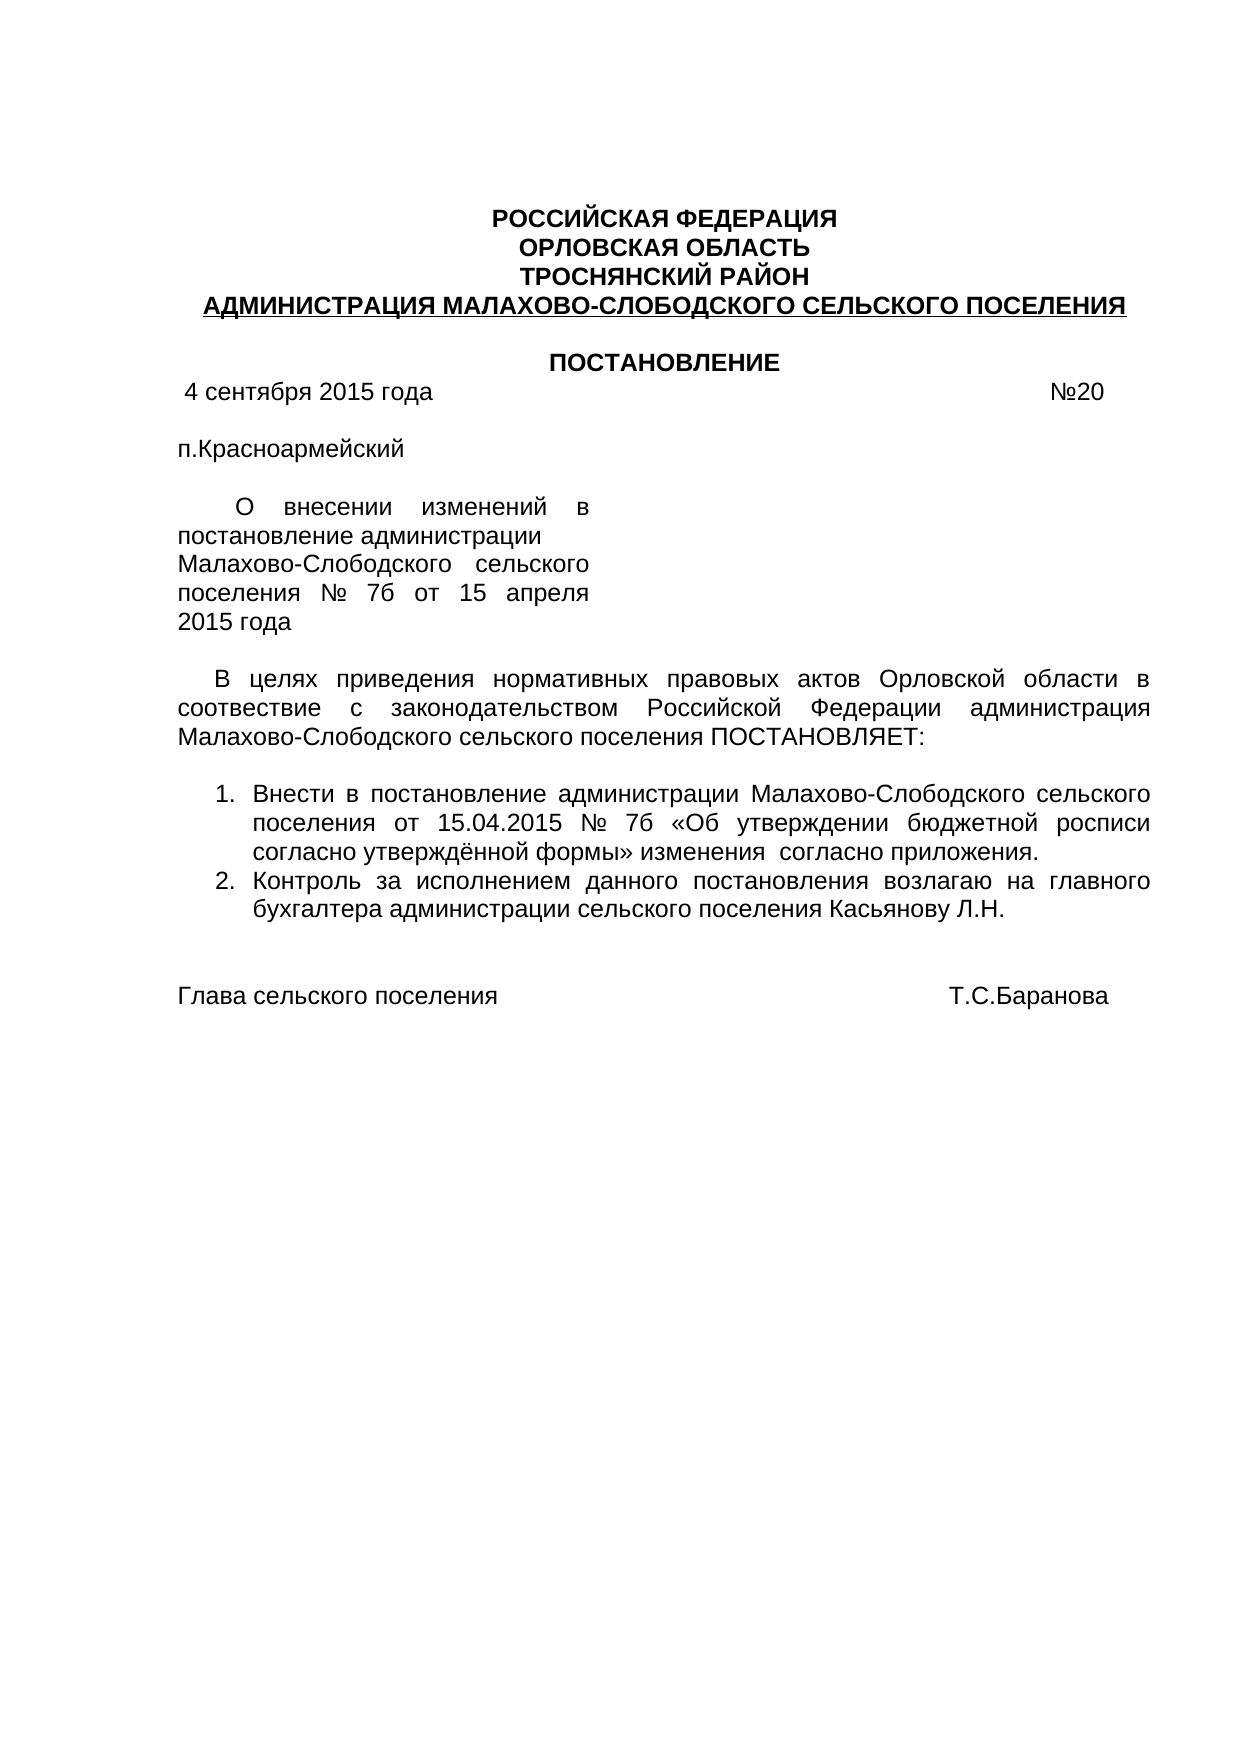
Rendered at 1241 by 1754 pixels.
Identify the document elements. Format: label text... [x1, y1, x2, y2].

text ОРЛОВСКАЯ ОБЛАСТЬ [177, 233, 1152, 262]
list Внести в постановление администрации Малахово-Слободского сельского поселения от 15.04.2015 № 7б «Об утверждении бюджетной росписи согласно утверждённой формы» изменения согласно приложения. [215, 779, 1152, 866]
text Глава сельского поселения Т.С.Баранова [177, 981, 1152, 1009]
text ПОСТАНОВЛЕНИЕ [177, 348, 1152, 377]
text РОССИЙСКАЯ ФЕДЕРАЦИЯ [177, 204, 1152, 233]
text 4 сентября 2015 года №20 [177, 377, 1152, 406]
text Малахово-Слободского сельского поселения № 7б от 15 апреля 2015 года [177, 549, 590, 636]
text АДМИНИСТРАЦИЯ МАЛАХОВО-СЛОБОДСКОГО СЕЛЬСКОГО ПОСЕЛЕНИЯ [177, 291, 1152, 319]
text ТРОСНЯНСКИЙ РАЙОН [177, 262, 1152, 291]
text О внесении изменений в постановление администрации [177, 492, 590, 549]
text В целях приведения нормативных правовых актов Орловской области в соотвествие с законодательством Российской Федерации администрация Малахово-Слободского сельского поселения ПОСТАНОВЛЯЕТ: [177, 664, 1152, 751]
list Контроль за исполнением данного постановления возлагаю на главного бухгалтера администрации сельского поселения Касьянову Л.Н. [215, 866, 1152, 923]
text п.Красноармейский [177, 434, 1152, 463]
